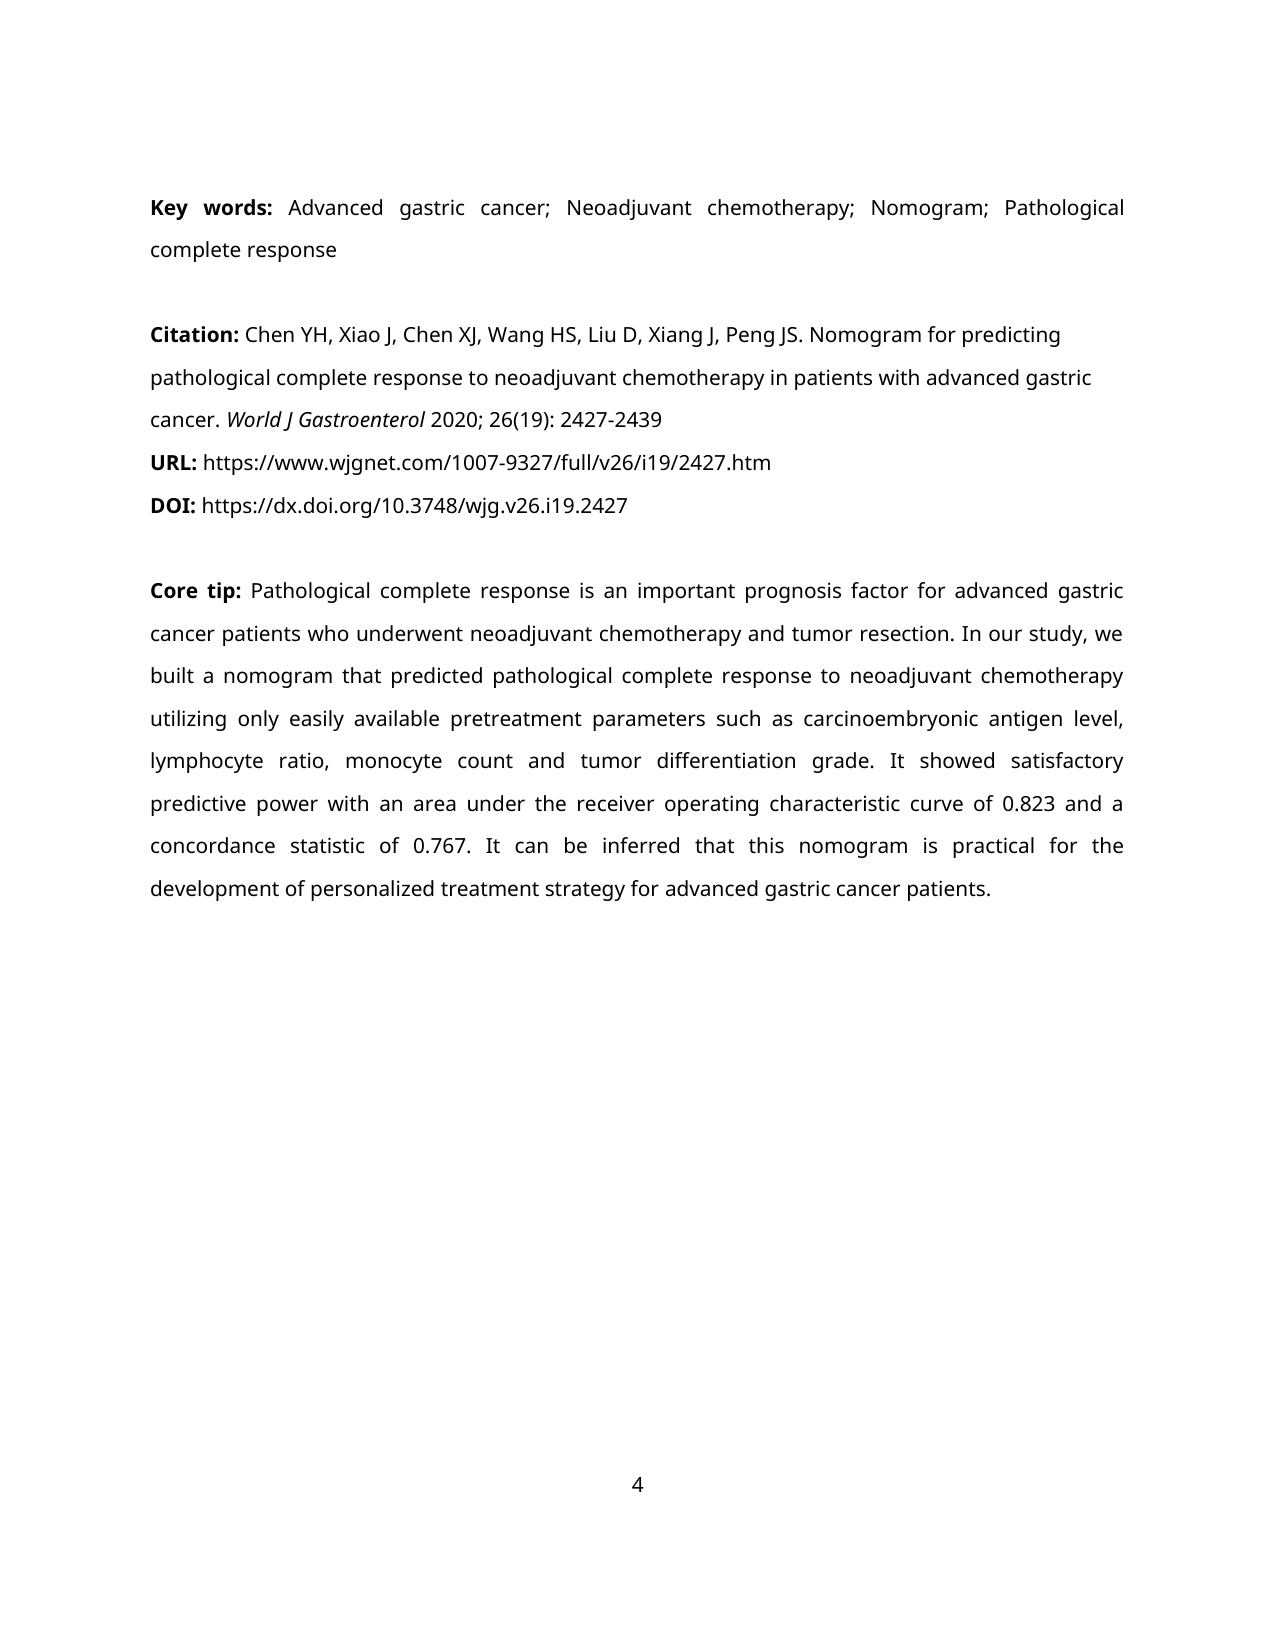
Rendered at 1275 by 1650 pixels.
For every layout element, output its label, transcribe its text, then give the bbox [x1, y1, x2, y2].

text URL: https://www.wjgnet.com/1007-9327/full/v26/i19/2427.htm [150, 448, 1125, 477]
text Citation: Chen YH, Xiao J, Chen XJ, Wang HS, Liu D, Xiang J, Peng JS. Nomogram for predicting pathological complete response to neoadjuvant chemotherapy in patients with advanced gastric cancer. World J Gastroenterol 2020; 26(19): 2427-2439 [150, 320, 1125, 434]
text DOI: https://dx.doi.org/10.3748/wjg.v26.i19.2427 [150, 491, 1125, 519]
text Core tip: Pathological complete response is an important prognosis factor for advanced gastric cancer patients who underwent neoadjuvant chemotherapy and tumor resection. In our study, we built a nomogram that predicted pathological complete response to neoadjuvant chemotherapy utilizing only easily available pretreatment parameters such as carcinoembryonic antigen level, lymphocyte ratio, monocyte count and tumor differentiation grade. It showed satisfactory predictive power with an area under the receiver operating characteristic curve of 0.823 and a concordance statistic of 0.767. It can be inferred that this nomogram is practical for the development of personalized treatment strategy for advanced gastric cancer patients. [150, 576, 1125, 903]
text Key words: Advanced gastric cancer; Neoadjuvant chemotherapy; Nomogram; Pathological complete response [150, 193, 1125, 264]
